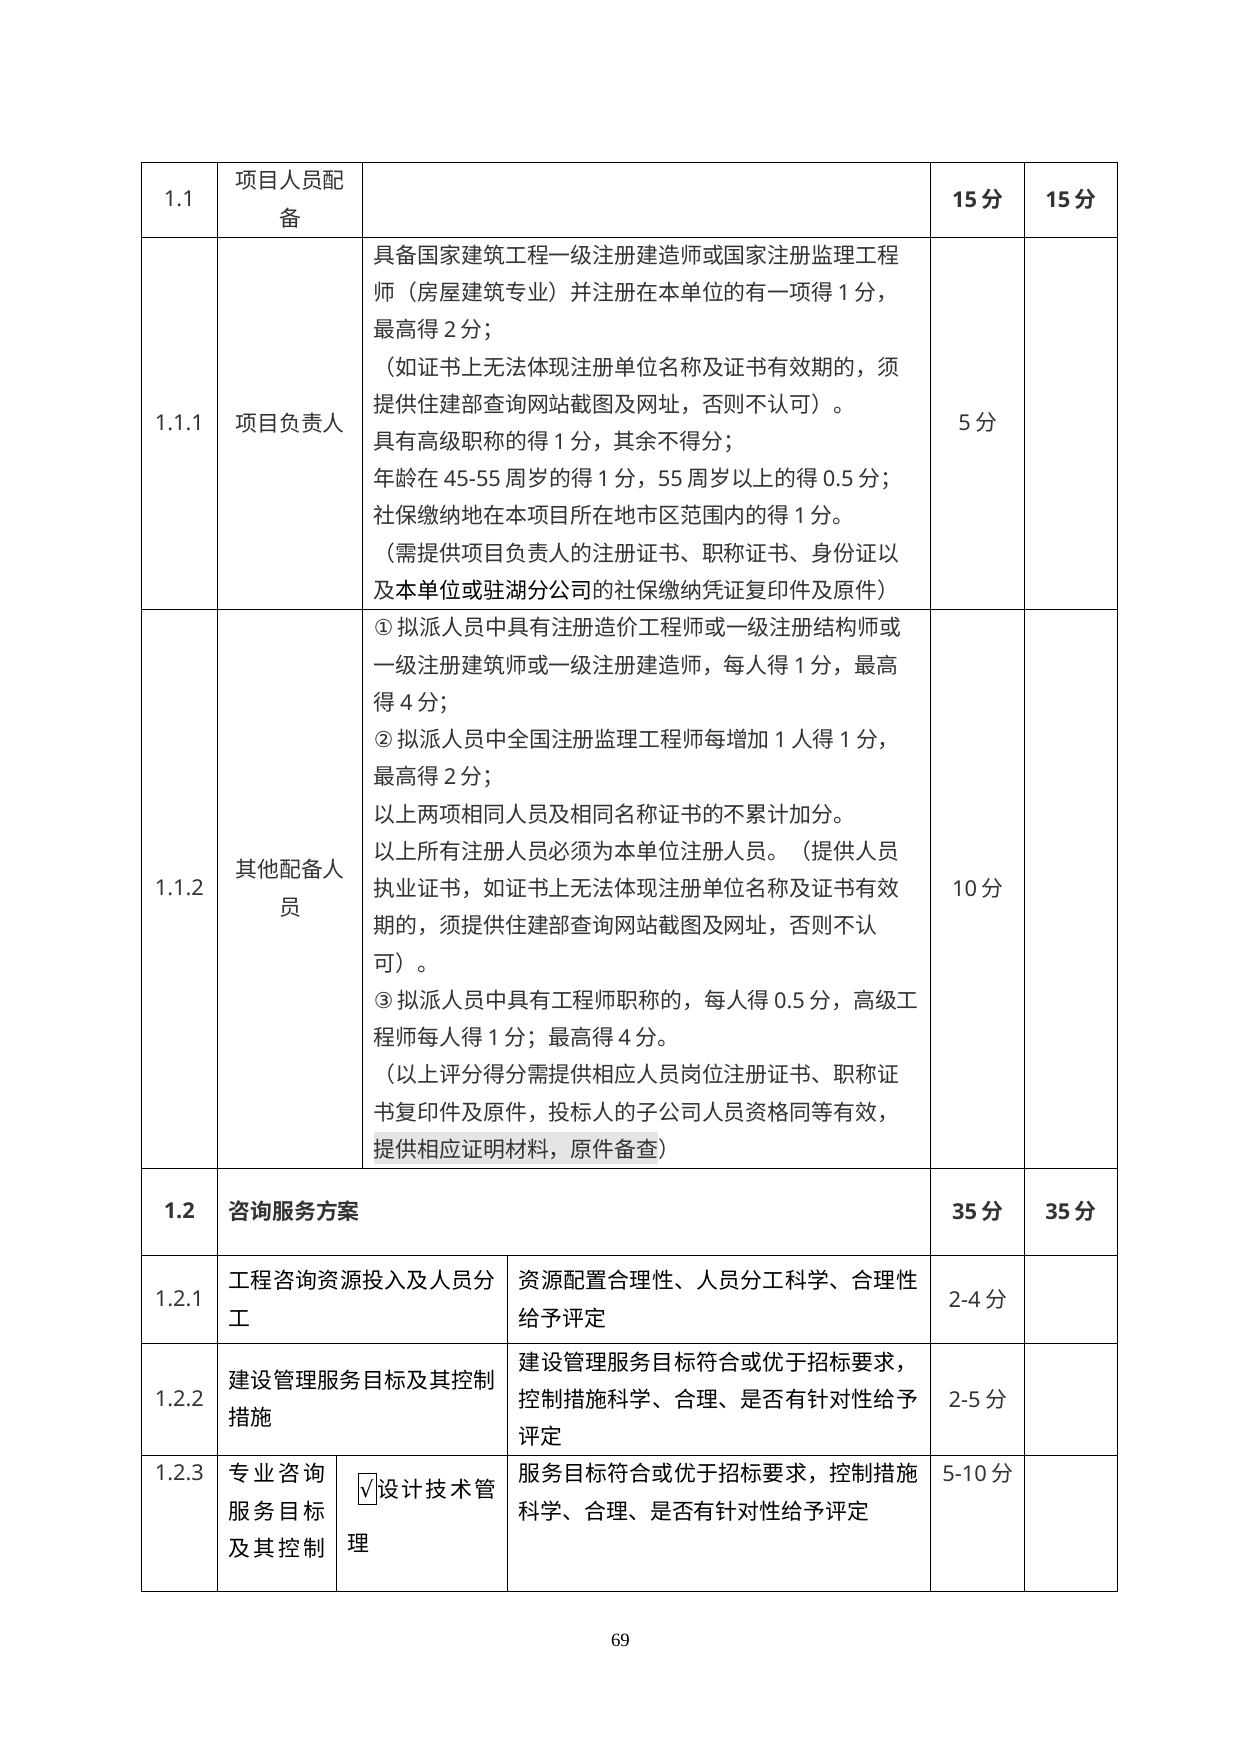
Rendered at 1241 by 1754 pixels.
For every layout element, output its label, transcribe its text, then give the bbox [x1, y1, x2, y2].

table_cell 35分 [931, 1169, 1024, 1255]
table_cell 10分 [931, 610, 1024, 1168]
table_cell 建设管理服务目标符合或优于招标要求，控制措施科学、合理、是否有针对性给予评定 [508, 1344, 930, 1455]
table_cell 1.1.2 [142, 610, 217, 1168]
table_cell [1025, 1456, 1117, 1591]
table_cell 专业咨询服务目标及其控制措施 [218, 1456, 336, 1591]
table_cell 工程咨询资源投入及人员分工 [218, 1256, 507, 1343]
table_cell 建设管理服务目标及其控制措施 [218, 1344, 507, 1455]
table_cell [508, 1456, 930, 1591]
table_cell [1025, 1256, 1117, 1343]
table_cell 具备国家建筑工程一级注册建造师或国家注册监理工程师（房屋建筑专业）并注册在本单位的有一项得1分，最高得2分； （如证书上无法体现注册单位名称及证书有效期的，须提供住建部查询网站截图及网址，否则不认可）。 具有高级职称的得1分，其余不得分； 年龄在45-55周岁的得1分，55周岁以上的得0.5分； 社保缴纳地在本项目所在地市区范围内的得1分。 （需提供项目负责人的注册证书、职称证书、身份证以及本单位或驻湖分公司的社保缴纳凭证复印件及原件） [363, 238, 930, 609]
table_cell 15分 [931, 163, 1024, 237]
table_cell 1.2.2 [142, 1344, 217, 1455]
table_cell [337, 1456, 507, 1591]
table_cell 1.2 [142, 1169, 217, 1255]
table_cell 1.1.1 [142, 238, 217, 609]
table_cell 1.1 [142, 163, 217, 237]
table_cell 资源配置合理性、人员分工科学、合理性给予评定 [508, 1256, 930, 1343]
table_cell [363, 163, 930, 237]
table_cell 2-5分 [931, 1344, 1024, 1455]
table_cell [1025, 238, 1117, 609]
table_cell 5分 [931, 238, 1024, 609]
table_cell ①拟派人员中具有注册造价工程师或一级注册结构师或一级注册建筑师或一级注册建造师，每人得1分，最高得4分； ②拟派人员中全国注册监理工程师每增加1人得1分，最高得2分； 以上两项相同人员及相同名称证书的不累计加分。 以上所有注册人员必须为本单位注册人员。（提供人员执业证书，如证书上无法体现注册单位名称及证书有效期的，须提供住建部查询网站截图及网址，否则不认可）。 ③拟派人员中具有工程师职称的，每人得0.5分，高级工程师每人得1分；最高得4分。 （以上评分得分需提供相应人员岗位注册证书、职称证书复印件及原件，投标人的子公司人员资格同等有效，提供相应证明材料，原件备查） [363, 610, 930, 1168]
table_cell 1.2.1 [142, 1256, 217, 1343]
table_cell 2-4分 [931, 1256, 1024, 1343]
table_cell 咨询服务方案 [218, 1169, 930, 1255]
table_cell [1025, 1344, 1117, 1455]
table_cell 项目负责人 [218, 238, 362, 609]
table_cell 其他配备人员 [218, 610, 362, 1168]
table_cell [1025, 610, 1117, 1168]
table_cell 15分 [1025, 163, 1117, 237]
table_cell 项目人员配备 [218, 163, 362, 237]
table_cell 1.2.3 [142, 1456, 217, 1591]
table_cell 35分 [1025, 1169, 1117, 1255]
table_cell 5-10分 [931, 1456, 1024, 1591]
